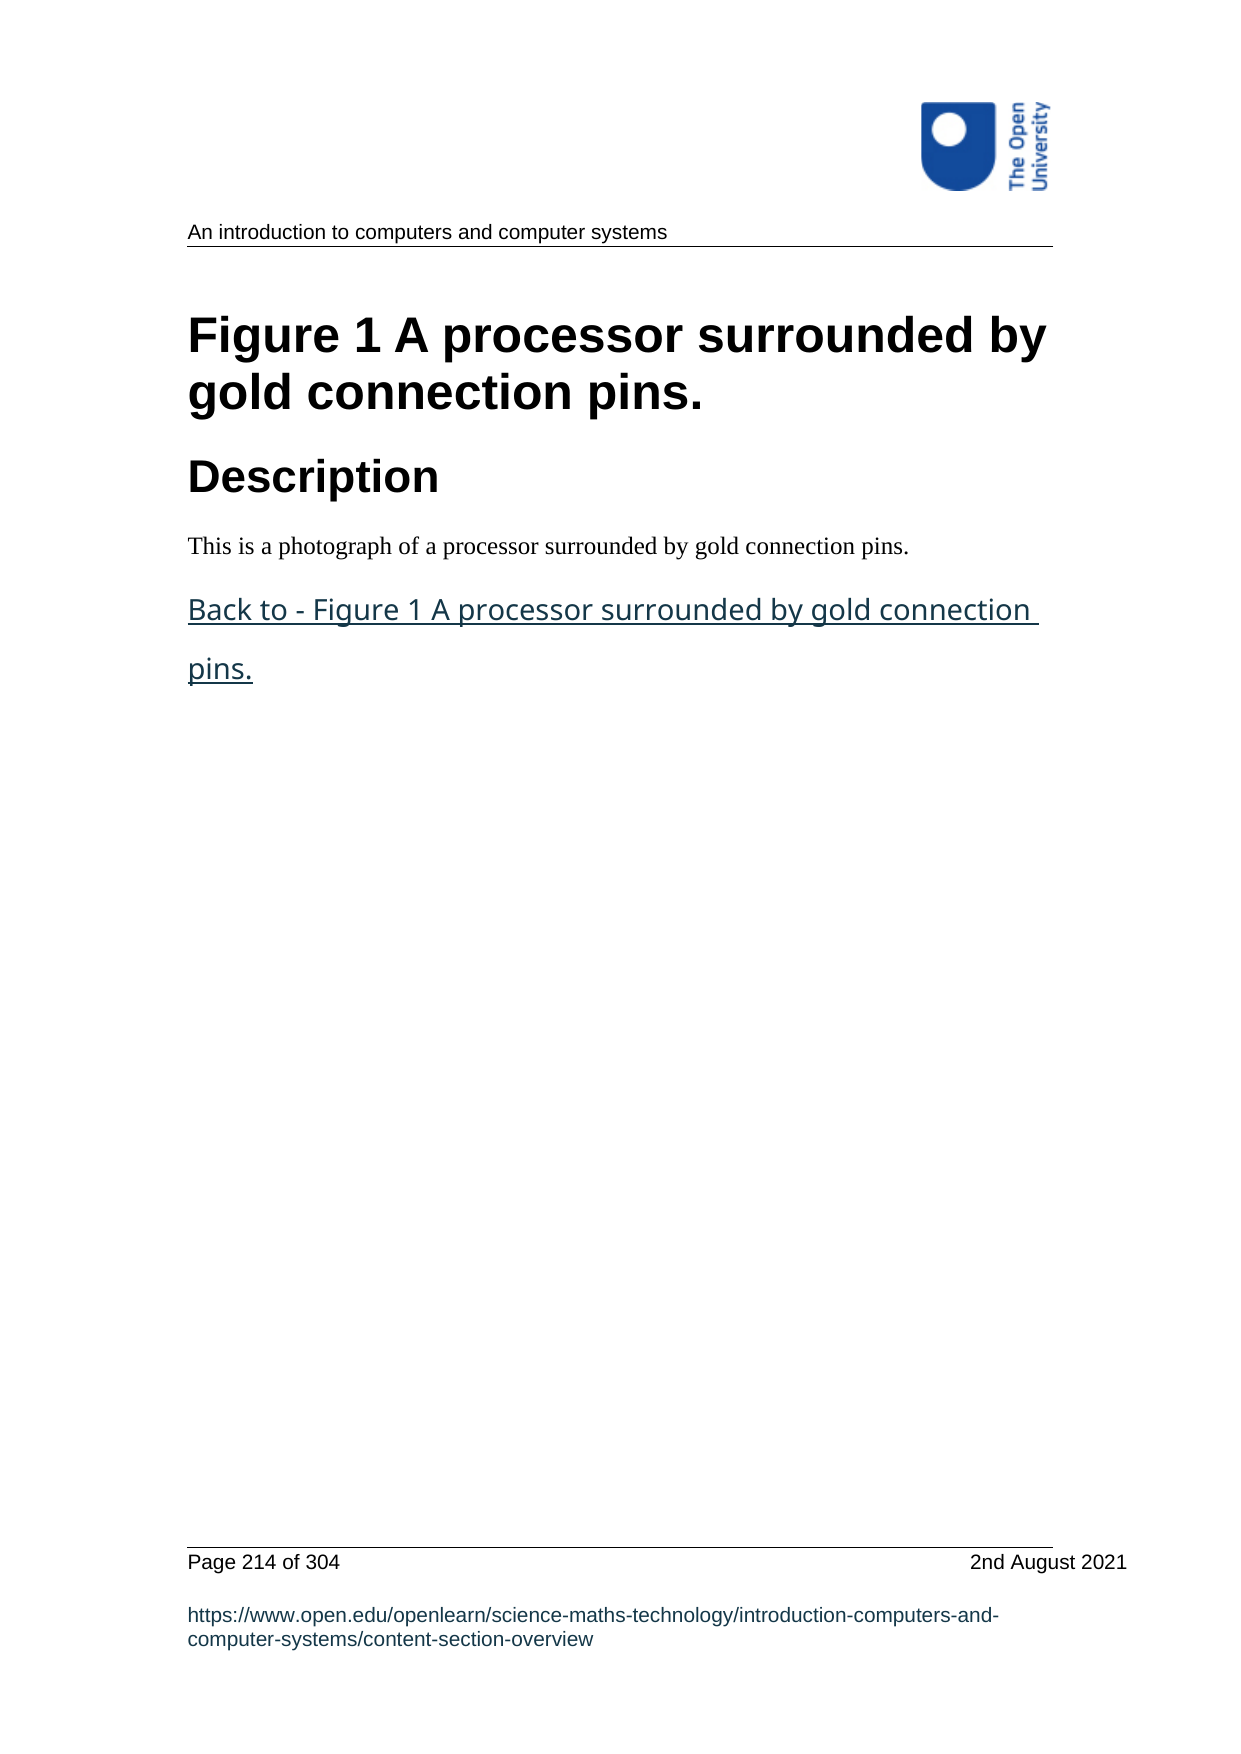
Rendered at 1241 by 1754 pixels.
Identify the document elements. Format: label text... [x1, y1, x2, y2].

subtitle Figure 1 A processor surrounded by gold connection pins. [187, 305, 1053, 420]
text Back to - Figure 1 A processor surrounded by gold connection pins. [187, 589, 1053, 688]
picture [921, 102, 1052, 191]
text This is a photograph of a processor surrounded by gold connection pins. [187, 531, 1053, 560]
subtitle Description [187, 449, 1053, 502]
